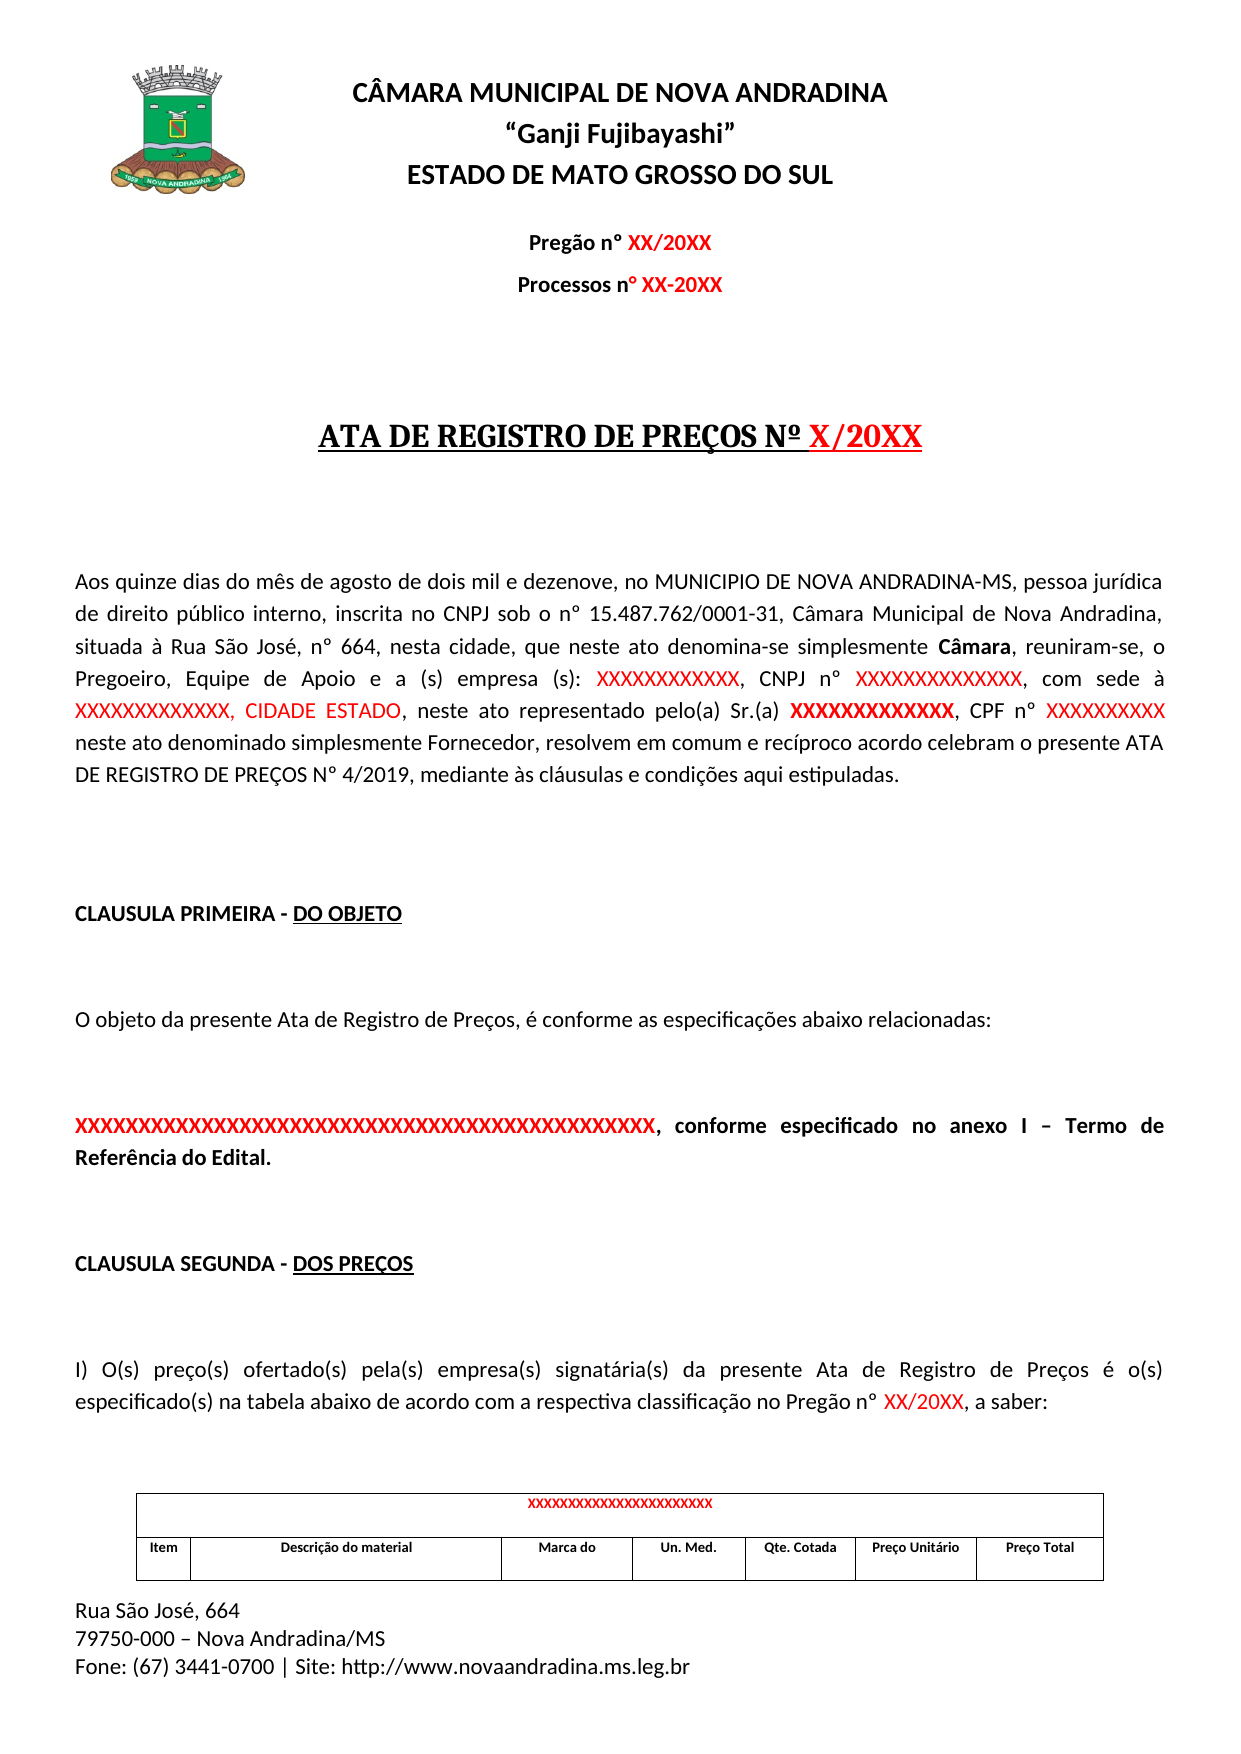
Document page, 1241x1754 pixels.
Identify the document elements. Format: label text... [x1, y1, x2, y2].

table_cell Un. Med. [633, 1538, 745, 1580]
table_header XXXXXXXXXXXXXXXXXXXXXXX [137, 1494, 1103, 1537]
text CLAUSULA SEGUNDA - DOS PREÇOS [75, 1249, 1165, 1277]
table_cell Preço Total [977, 1538, 1103, 1580]
table_cell Preço Unitário [856, 1538, 976, 1580]
table_cell Marca do Produto [502, 1538, 632, 1580]
text O objeto da presente Ata de Registro de Preços, é conforme as especificações abaixo relacionadas: [75, 1005, 1165, 1033]
table_cell Qte. Cotada [746, 1538, 855, 1580]
text I) O(s) preço(s) ofertado(s) pela(s) empresa(s) signatária(s) da presente Ata de Registro de Preços é o(s) especificado(s) na tabela abaixo de acordo com a respectiva classificação no Pregão nº XX/20XX, a saber: [75, 1355, 1165, 1415]
text Processos n° XX-20XX [75, 271, 1165, 298]
table_cell Descrição do material [191, 1538, 501, 1580]
text XXXXXXXXXXXXXXXXXXXXXXXXXXXXXXXXXXXXXXXXXXXXXX, conforme especificado no anexo I – Termo de Referência do Edital. [75, 1111, 1165, 1171]
text CLAUSULA PRIMEIRA - DO OBJETO [75, 899, 1165, 927]
text Aos quinze dias do mês de agosto de dois mil e dezenove, no MUNICIPIO DE NOVA ANDRADINA-MS, pessoa jurídica de direito público interno, inscrita no CNPJ sob o nº 15.487.762/0001-31, Câmara Municipal de Nova Andradina, situada à Rua São José, nº 664, nesta cidade, que neste ato denomina-se simplesmente Câmara, reuniram-se, o Pregoeiro, Equipe de Apoio e a (s) empresa (s): XXXXXXXXXXXX, CNPJ nº XXXXXXXXXXXXXX, com sede à XXXXXXXXXXXXX, CIDADE ESTADO, neste ato representado pelo(a) Sr.(a) XXXXXXXXXXXXX, CPF nº XXXXXXXXXX neste ato denominado simplesmente Fornecedor, resolvem em comum e recíproco acordo celebram o presente ATA DE REGISTRO DE PREÇOS Nº 4/2019, mediante às cláusulas e condições aqui estipuladas. [75, 567, 1165, 788]
text Pregão nº XX/20XX [75, 228, 1165, 257]
picture [111, 65, 245, 194]
table_cell Item [137, 1538, 190, 1580]
subtitle ATA DE REGISTRO DE PREÇOS Nº X/20XX [75, 417, 1165, 456]
